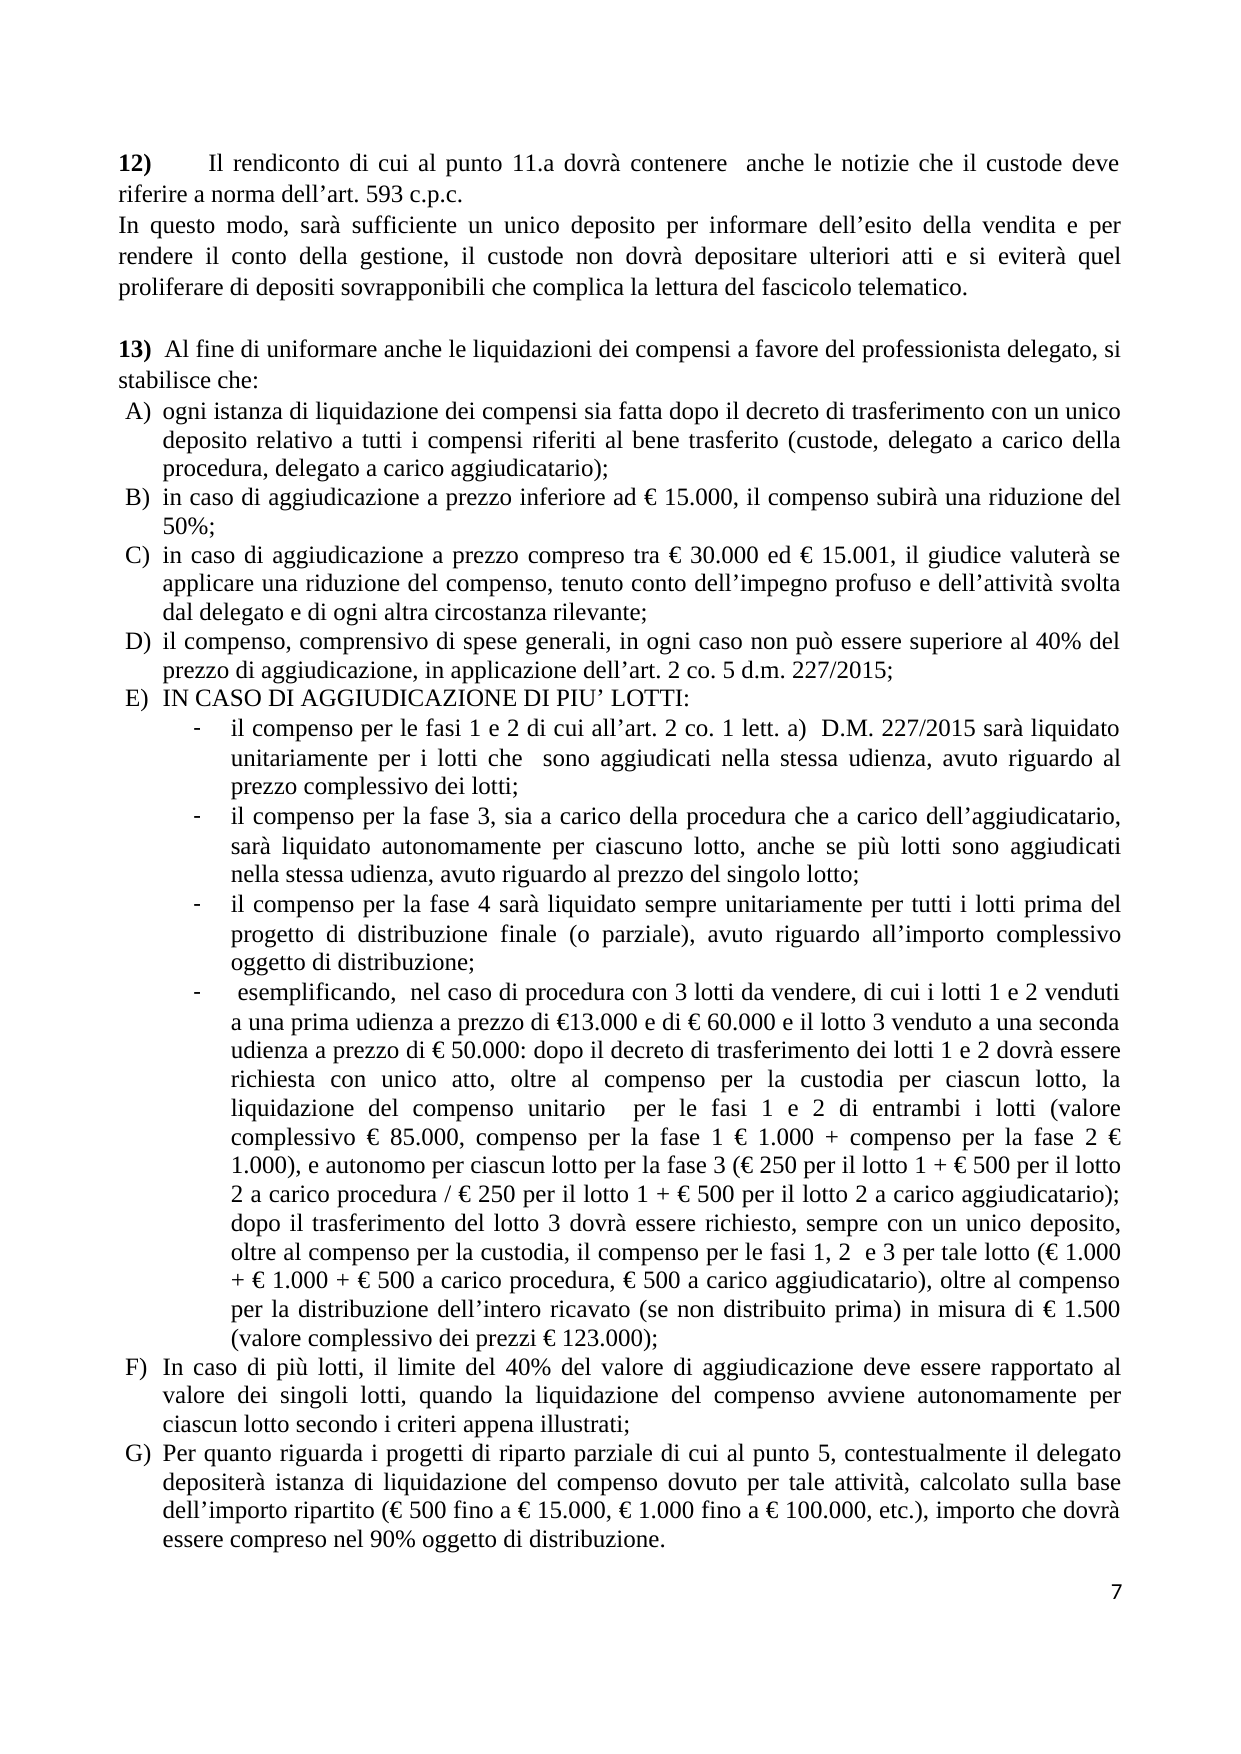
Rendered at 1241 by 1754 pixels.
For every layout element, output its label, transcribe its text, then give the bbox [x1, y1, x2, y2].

text 13) Al fine di uniformare anche le liquidazioni dei compensi a favore del professionista delegato, si stabilisce che: [118, 334, 1122, 394]
list il compenso, comprensivo di spese generali, in ogni caso non può essere superiore al 40% del prezzo di aggiudicazione, in applicazione dell’art. 2 co. 5 d.m. 227/2015; [125, 626, 1122, 683]
list il compenso per le fasi 1 e 2 di cui all’art. 2 co. 1 lett. a) D.M. 227/2015 sarà liquidato unitariamente per i lotti che sono aggiudicati nella stessa udienza, avuto riguardo al prezzo complessivo dei lotti; [193, 712, 1122, 800]
text 12) Il rendiconto di cui al punto 11.a dovrà contenere anche le notizie che il custode deve riferire a norma dell’art. 593 c.p.c. [118, 148, 1122, 207]
list ogni istanza di liquidazione dei compensi sia fatta dopo il decreto di trasferimento con un unico deposito relativo a tutti i compensi riferiti al bene trasferito (custode, delegato a carico della procedura, delegato a carico aggiudicatario); [125, 396, 1122, 482]
list IN CASO DI AGGIUDICAZIONE DI PIU’ LOTTI: [125, 683, 1122, 712]
list in caso di aggiudicazione a prezzo inferiore ad € 15.000, il compenso subirà una riduzione del 50%; [125, 482, 1122, 540]
list In caso di più lotti, il limite del 40% del valore di aggiudicazione deve essere rapportato al valore dei singoli lotti, quando la liquidazione del compenso avviene autonomamente per ciascun lotto secondo i criteri appena illustrati; [125, 1352, 1122, 1438]
list esemplificando, nel caso di procedura con 3 lotti da vendere, di cui i lotti 1 e 2 venduti a una prima udienza a prezzo di €13.000 e di € 60.000 e il lotto 3 venduto a una seconda udienza a prezzo di € 50.000: dopo il decreto di trasferimento dei lotti 1 e 2 dovrà essere richiesta con unico atto, oltre al compenso per la custodia per ciascun lotto, la liquidazione del compenso unitario per le fasi 1 e 2 di entrambi i lotti (valore complessivo € 85.000, compenso per la fase 1 € 1.000 + compenso per la fase 2 € 1.000), e autonomo per ciascun lotto per la fase 3 (€ 250 per il lotto 1 + € 500 per il lotto 2 a carico procedura / € 250 per il lotto 1 + € 500 per il lotto 2 a carico aggiudicatario); dopo il trasferimento del lotto 3 dovrà essere richiesto, sempre con un unico deposito, oltre al compenso per la custodia, il compenso per le fasi 1, 2 e 3 per tale lotto (€ 1.000 + € 1.000 + € 500 a carico procedura, € 500 a carico aggiudicatario), oltre al compenso per la distribuzione dell’intero ricavato (se non distribuito prima) in misura di € 1.500 (valore complessivo dei prezzi € 123.000); [193, 976, 1122, 1352]
list il compenso per la fase 4 sarà liquidato sempre unitariamente per tutti i lotti prima del progetto di distribuzione finale (o parziale), avuto riguardo all’importo complessivo oggetto di distribuzione; [193, 888, 1122, 976]
list il compenso per la fase 3, sia a carico della procedura che a carico dell’aggiudicatario, sarà liquidato autonomamente per ciascuno lotto, anche se più lotti sono aggiudicati nella stessa udienza, avuto riguardo al prezzo del singolo lotto; [193, 800, 1122, 888]
list Per quanto riguarda i progetti di riparto parziale di cui al punto 5, contestualmente il delegato depositerà istanza di liquidazione del compenso dovuto per tale attività, calcolato sulla base dell’importo ripartito (€ 500 fino a € 15.000, € 1.000 fino a € 100.000, etc.), importo che dovrà essere compreso nel 90% oggetto di distribuzione. [125, 1438, 1122, 1553]
list in caso di aggiudicazione a prezzo compreso tra € 30.000 ed € 15.001, il giudice valuterà se applicare una riduzione del compenso, tenuto conto dell’impegno profuso e dell’attività svolta dal delegato e di ogni altra circostanza rilevante; [125, 540, 1122, 626]
text In questo modo, sarà sufficiente un unico deposito per informare dell’esito della vendita e per rendere il conto della gestione, il custode non dovrà depositare ulteriori atti e si eviterà quel proliferare di depositi sovrapponibili che complica la lettura del fascicolo telematico. [118, 210, 1122, 301]
